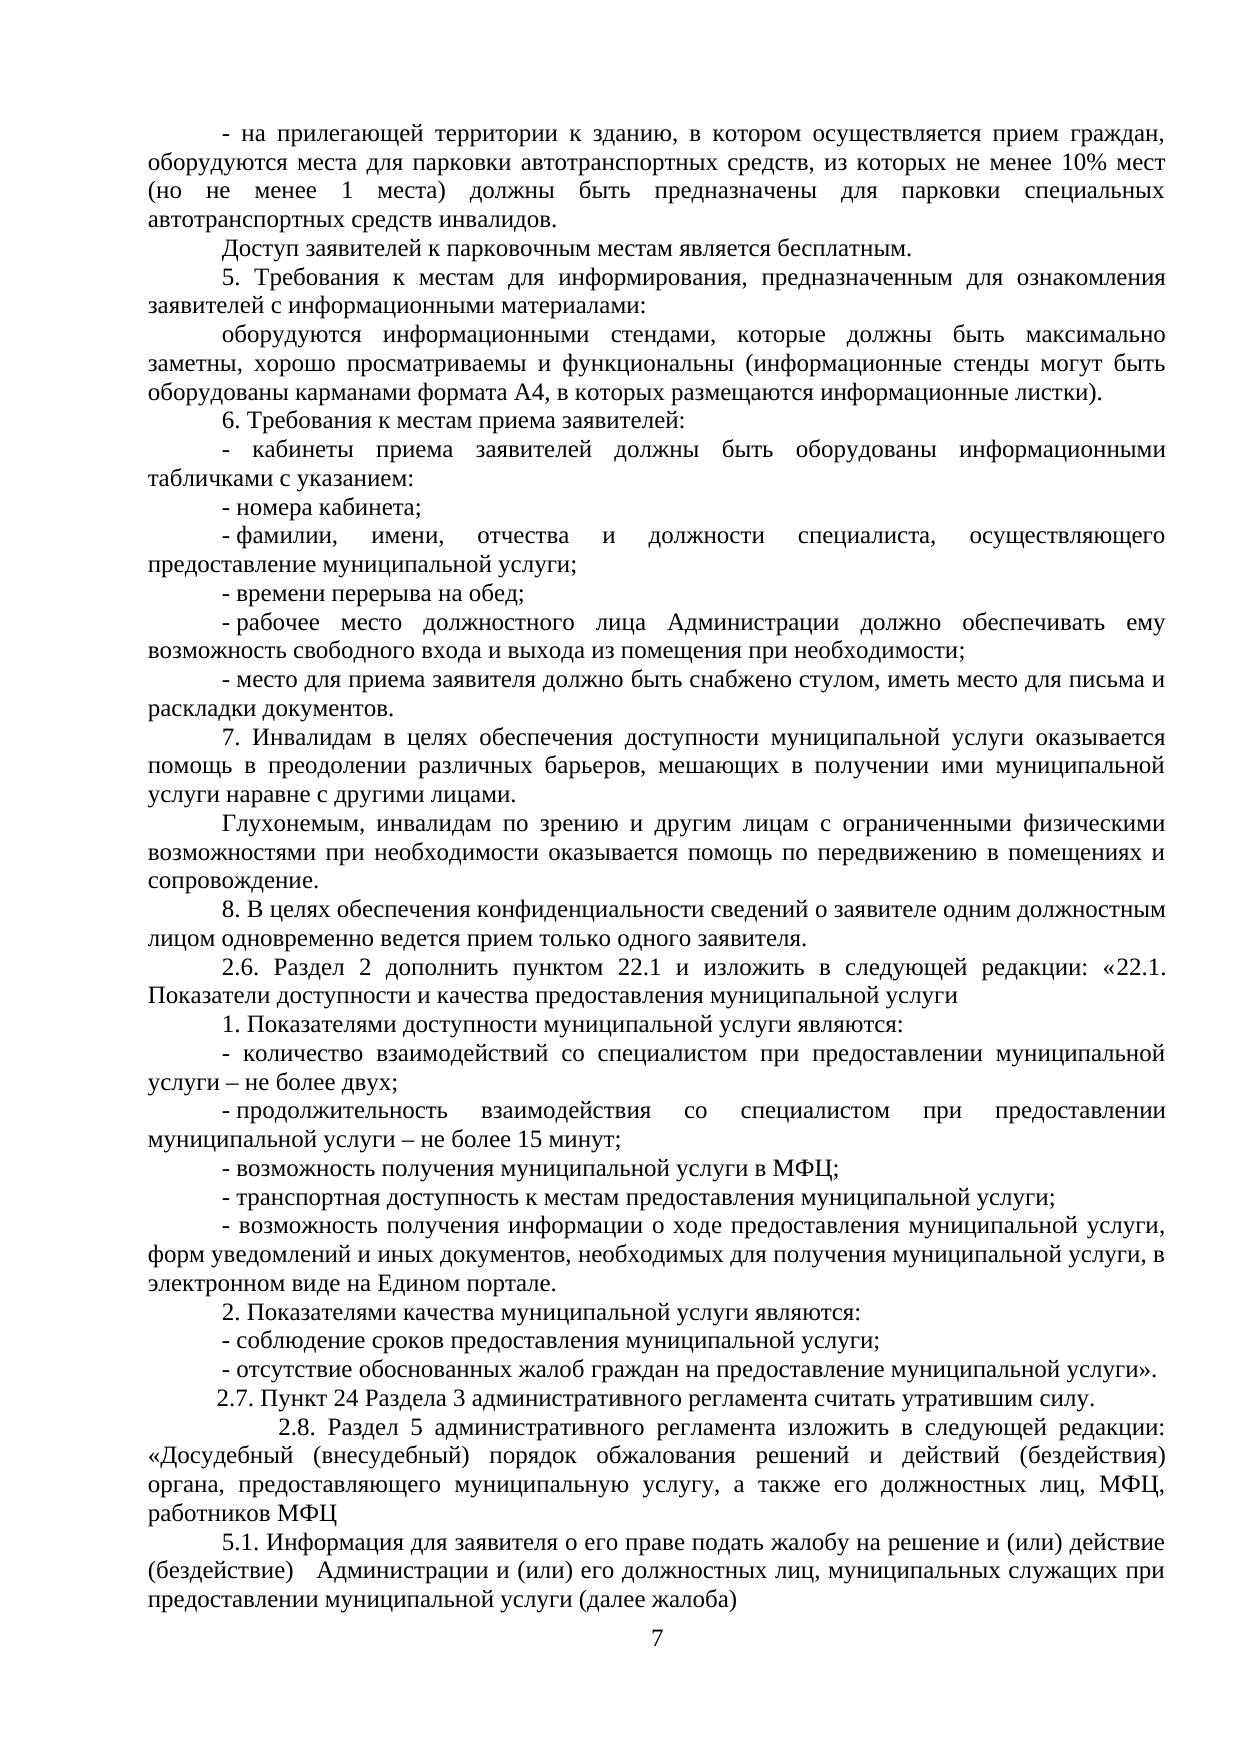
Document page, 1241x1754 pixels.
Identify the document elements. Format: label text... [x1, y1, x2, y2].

text 2.6. Раздел 2 дополнить пунктом 22.1 и изложить в следующей редакции: «22.1. Показатели доступности и качества предоставления муниципальной услуги [148, 952, 1166, 1009]
text - транспортная доступность к местам предоставления муниципальной услуги; [148, 1182, 1166, 1211]
text 6. Требования к местам приема заявителей: [148, 406, 1166, 434]
text - рабочее место должностного лица Администрации должно обеспечивать ему возможность свободного входа и выхода из помещения при необходимости; [148, 607, 1166, 664]
text - место для приема заявителя должно быть снабжено стулом, иметь место для письма и раскладки документов. [148, 664, 1166, 722]
text 2.7. Пункт 24 Раздела 3 административного регламента считать утратившим силу. [148, 1383, 1166, 1412]
text оборудуются информационными стендами, которые должны быть максимально заметны, хорошо просматриваемы и функциональны (информационные стенды могут быть оборудованы карманами формата А4, в которых размещаются информационные листки). [148, 319, 1166, 406]
text - количество взаимодействий со специалистом при предоставлении муниципальной услуги – не более двух; [148, 1038, 1166, 1096]
text - номера кабинета; [148, 492, 1166, 521]
text Глухонемым, инвалидам по зрению и другим лицам с ограниченными физическими возможностями при необходимости оказывается помощь по передвижению в помещениях и сопровождение. [148, 808, 1166, 894]
text 8. В целях обеспечения конфиденциальности сведений о заявителе одним должностным лицом одновременно ведется прием только одного заявителя. [148, 894, 1166, 952]
text - соблюдение сроков предоставления муниципальной услуги; [148, 1326, 1166, 1354]
text - продолжительность взаимодействия со специалистом при предоставлении муниципальной услуги – не более 15 минут; [148, 1096, 1166, 1153]
text 5. Требования к местам для информирования, предназначенным для ознакомления заявителей с информационными материалами: [148, 262, 1166, 319]
text 5.1. Информация для заявителя о его праве подать жалобу на решение и (или) действие (бездействие) Администрации и (или) его должностных лиц, муниципальных служащих при предоставлении муниципальной услуги (далее жалоба) [148, 1527, 1166, 1613]
text - возможность получения информации о ходе предоставления муниципальной услуги, форм уведомлений и иных документов, необходимых для получения муниципальной услуги, в электронном виде на Едином портале. [148, 1211, 1166, 1297]
text 2.8. Раздел 5 административного регламента изложить в следующей редакции: «Досудебный (внесудебный) порядок обжалования решений и действий (бездействия) органа, предоставляющего муниципальную услугу, а также его должностных лиц, МФЦ, работников МФЦ [148, 1412, 1166, 1527]
text - времени перерыва на обед; [148, 578, 1166, 607]
text 7. Инвалидам в целях обеспечения доступности муниципальной услуги оказывается помощь в преодолении различных барьеров, мешающих в получении ими муниципальной услуги наравне с другими лицами. [148, 722, 1166, 808]
text - на прилегающей территории к зданию, в котором осуществляется прием граждан, оборудуются места для парковки автотранспортных средств, из которых не менее 10% мест (но не менее 1 места) должны быть предназначены для парковки специальных автотранспортных средств инвалидов. [148, 118, 1166, 233]
text 1. Показателями доступности муниципальной услуги являются: [148, 1009, 1166, 1038]
text Доступ заявителей к парковочным местам является бесплатным. [148, 233, 1166, 262]
text - кабинеты приема заявителей должны быть оборудованы информационными табличками с указанием: [148, 434, 1166, 492]
text - фамилии, имени, отчества и должности специалиста, осуществляющего предоставление муниципальной услуги; [148, 521, 1166, 578]
text 2. Показателями качества муниципальной услуги являются: [148, 1297, 1166, 1326]
text - возможность получения муниципальной услуги в МФЦ; [148, 1153, 1166, 1182]
text - отсутствие обоснованных жалоб граждан на предоставление муниципальной услуги». [148, 1354, 1166, 1383]
